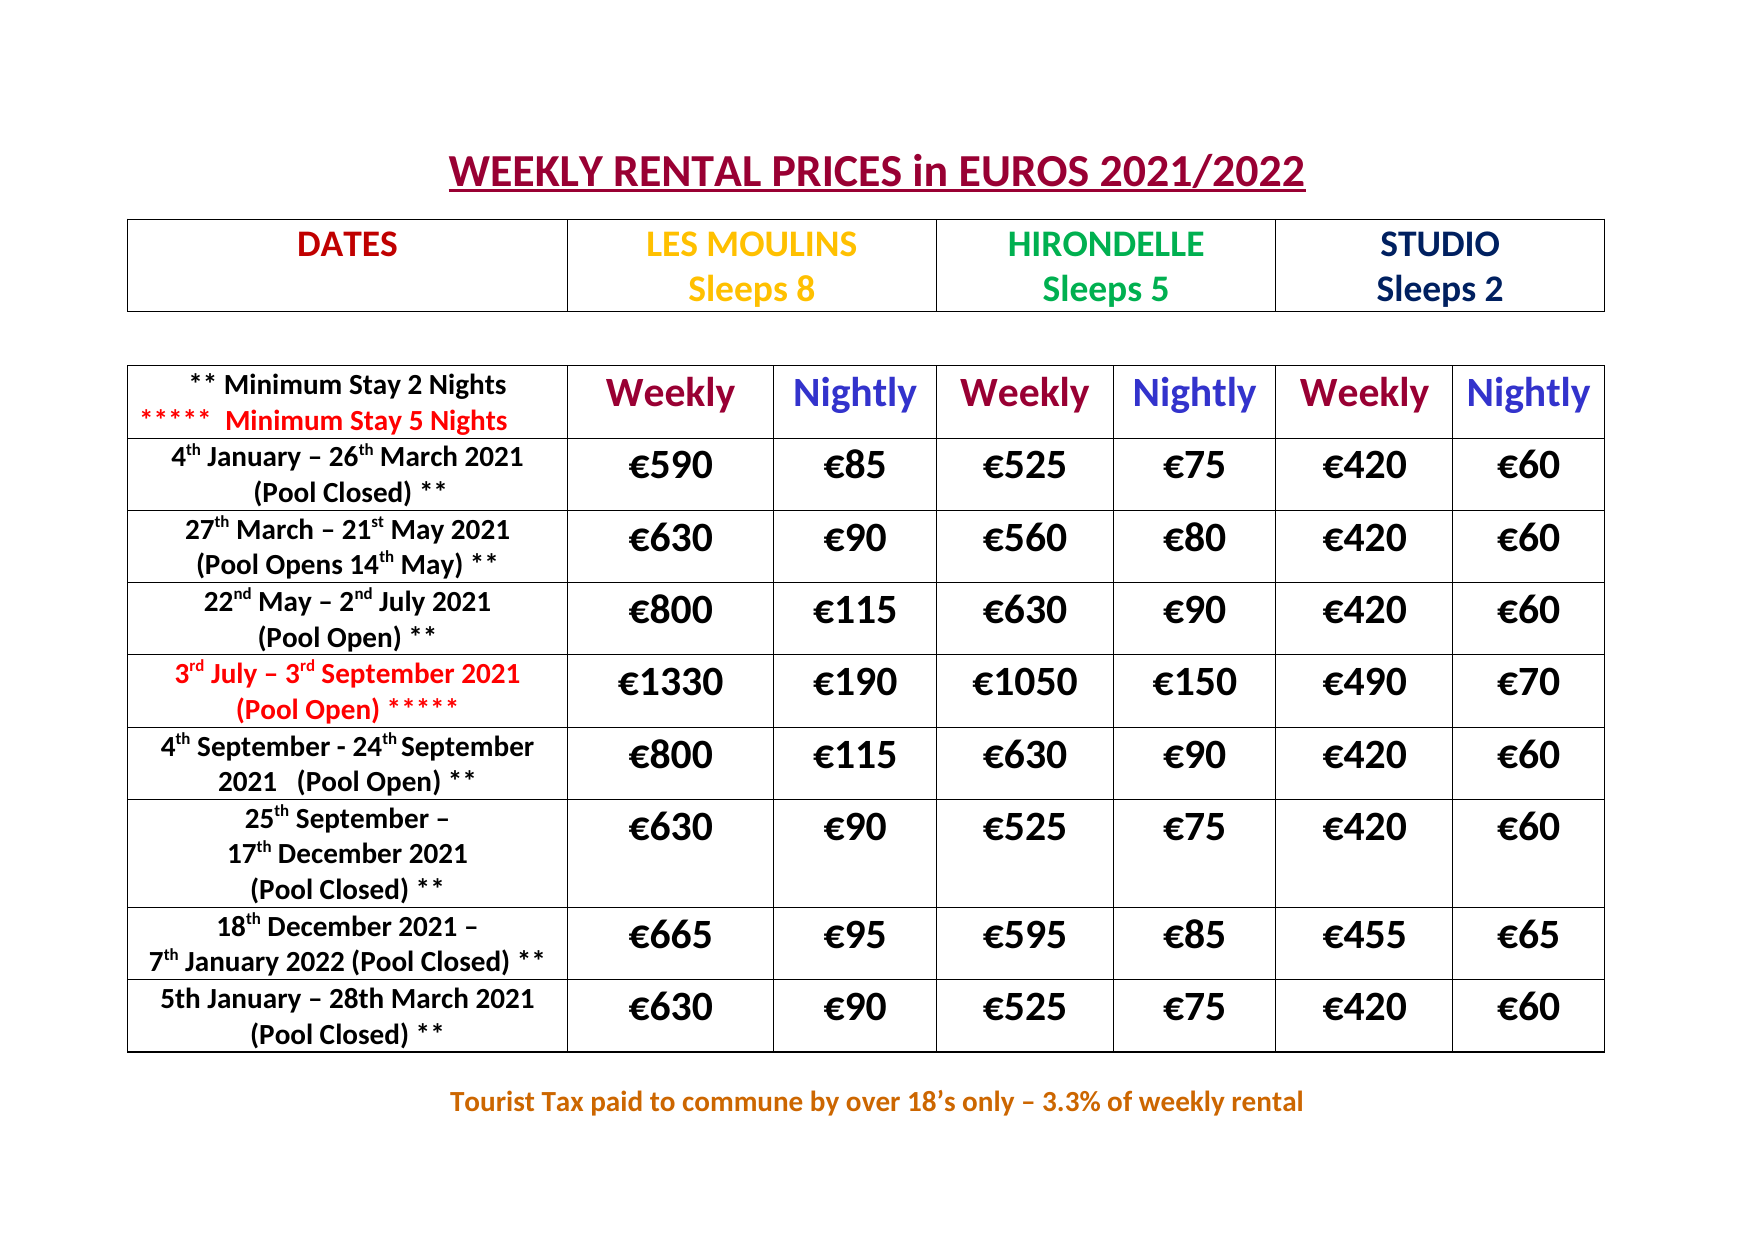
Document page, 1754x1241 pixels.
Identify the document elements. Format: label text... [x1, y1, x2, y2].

table_cell €75 [1114, 439, 1275, 510]
table_cell €590 [568, 439, 773, 510]
table_header DATES [128, 220, 567, 311]
table_cell €60 [1453, 439, 1604, 510]
table_cell €60 [1453, 800, 1604, 907]
table_cell €420 [1276, 800, 1452, 907]
table_cell €800 [568, 583, 773, 654]
table_cell €665 [568, 908, 773, 979]
table_cell €800 [568, 728, 773, 799]
table_cell €190 [774, 655, 936, 727]
table_cell 22nd May – 2nd July 2021 (Pool Open) ** [128, 583, 567, 654]
table_cell €630 [937, 728, 1113, 799]
table_header Nightly [1453, 366, 1604, 437]
table_cell €525 [937, 439, 1113, 510]
table_cell €420 [1276, 980, 1452, 1051]
table_cell €595 [937, 908, 1113, 979]
table_cell €525 [937, 980, 1113, 1051]
table_cell €75 [1114, 800, 1275, 907]
table_cell €60 [1453, 980, 1604, 1051]
table_cell 25th September – 17th December 2021 (Pool Closed) ** [128, 800, 567, 907]
table_cell €150 [1114, 655, 1275, 727]
table_cell 3rd July – 3rd September 2021 (Pool Open) ***** [128, 655, 567, 727]
table_cell €70 [1453, 655, 1604, 727]
table_cell €95 [774, 908, 936, 979]
table_cell €85 [1114, 908, 1275, 979]
text WEEKLY RENTAL PRICES in EUROS 2021/2022 [75, 142, 1679, 198]
table_cell 18th December 2021 – 7th January 2022 (Pool Closed) ** [128, 908, 567, 979]
table_cell €455 [1276, 908, 1452, 979]
table_cell €630 [568, 800, 773, 907]
table_cell €65 [1453, 908, 1604, 979]
table_header LES MOULINS Sleeps 8 [568, 220, 936, 311]
table_header HIRONDELLE Sleeps 5 [937, 220, 1275, 311]
table_cell €490 [1276, 655, 1452, 727]
table_header Nightly [774, 366, 936, 437]
table_cell €420 [1276, 511, 1452, 582]
table_cell €90 [774, 511, 936, 582]
text Tourist Tax paid to commune by over 18’s only – 3.3% of weekly rental [75, 1083, 1679, 1119]
table_cell €90 [1114, 583, 1275, 654]
table_header Weekly [937, 366, 1113, 437]
table_cell €115 [774, 728, 936, 799]
table_cell €630 [937, 583, 1113, 654]
table_cell €420 [1276, 583, 1452, 654]
table_cell 5th January – 28th March 2021 (Pool Closed) ** [128, 980, 567, 1051]
table_cell €90 [774, 800, 936, 907]
table_header Weekly [1276, 366, 1452, 437]
table_cell €630 [568, 511, 773, 582]
table_cell 4th September - 24th September 2021 (Pool Open) ** [128, 728, 567, 799]
table_cell €85 [774, 439, 936, 510]
table_cell €1330 [568, 655, 773, 727]
table_cell 27th March – 21st May 2021 (Pool Opens 14th May) ** [128, 511, 567, 582]
table_header Weekly [568, 366, 773, 437]
table_cell €75 [1114, 980, 1275, 1051]
table_cell €420 [1276, 439, 1452, 510]
table_header ** Minimum Stay 2 Nights ***** Minimum Stay 5 Nights [128, 366, 567, 437]
table_cell €420 [1276, 728, 1452, 799]
table_cell €630 [568, 980, 773, 1051]
table_cell €115 [774, 583, 936, 654]
table_header Nightly [1114, 366, 1275, 437]
table_cell €90 [774, 980, 936, 1051]
table_cell €1050 [937, 655, 1113, 727]
table_header STUDIO Sleeps 2 [1276, 220, 1604, 311]
table_cell €80 [1114, 511, 1275, 582]
table_cell €90 [1114, 728, 1275, 799]
table_cell €60 [1453, 583, 1604, 654]
table_cell 4th January – 26th March 2021 (Pool Closed) ** [128, 439, 567, 510]
table_cell €60 [1453, 511, 1604, 582]
table_cell €560 [937, 511, 1113, 582]
table_cell €525 [937, 800, 1113, 907]
table_cell €60 [1453, 728, 1604, 799]
